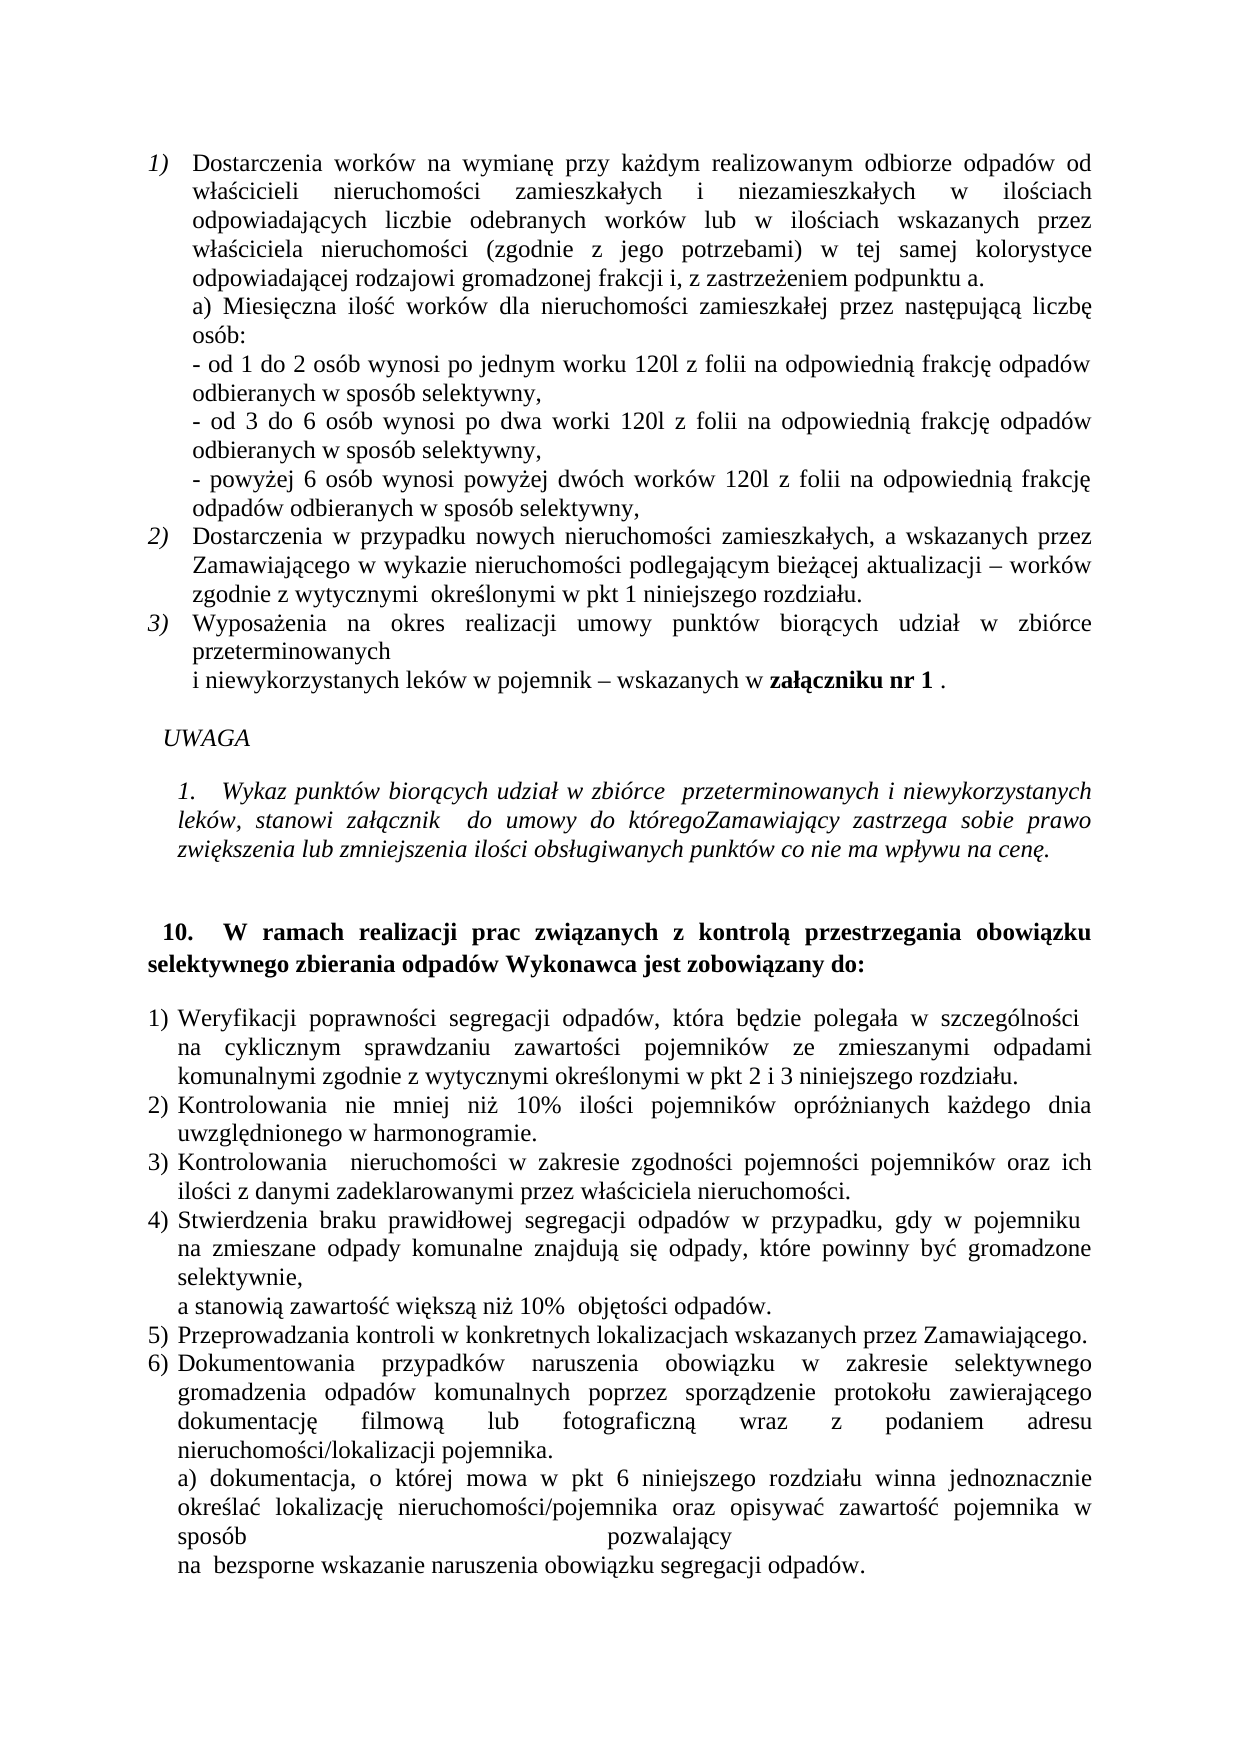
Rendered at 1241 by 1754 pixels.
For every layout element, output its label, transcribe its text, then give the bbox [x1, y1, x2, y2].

list - od 3 do 6 osób wynosi po dwa worki 120l z folii na odpowiednią frakcję odpadów odbieranych w sposób selektywny, [192, 406, 1093, 464]
list Wyposażenia na okres realizacji umowy punktów biorących udział w zbiórce przeterminowanych i niewykorzystanych leków w pojemnik – wskazanych w załączniku nr 1 . [148, 608, 1093, 694]
list Kontrolowania nieruchomości w zakresie zgodności pojemności pojemników oraz ich ilości z danymi zadeklarowanymi przez właściciela nieruchomości. [148, 1147, 1093, 1205]
text UWAGA [162, 723, 1093, 751]
list Kontrolowania nie mniej niż 10% ilości pojemników opróżnianych każdego dnia uwzględnionego w harmonogramie. [148, 1090, 1093, 1147]
list a) Miesięczna ilość worków dla nieruchomości zamieszkałej przez następującą liczbę osób: [192, 291, 1093, 349]
list Przeprowadzania kontroli w konkretnych lokalizacjach wskazanych przez Zamawiającego. [148, 1320, 1093, 1348]
list Dostarczenia worków na wymianę przy każdym realizowanym odbiorze odpadów od właścicieli nieruchomości zamieszkałych i niezamieszkałych w ilościach odpowiadających liczbie odebranych worków lub w ilościach wskazanych przez właściciela nieruchomości (zgodnie z jego potrzebami) w tej samej kolorystyce odpowiadającej rodzajowi gromadzonej frakcji i, z zastrzeżeniem podpunktu a. [148, 148, 1093, 291]
list Stwierdzenia braku prawidłowej segregacji odpadów w przypadku, gdy w pojemniku na zmieszane odpady komunalne znajdują się odpady, które powinny być gromadzone selektywnie, a stanowią zawartość większą niż 10% objętości odpadów. [148, 1205, 1093, 1320]
list Dostarczenia w przypadku nowych nieruchomości zamieszkałych, a wskazanych przez Zamawiającego w wykazie nieruchomości podlegającym bieżącej aktualizacji – worków zgodnie z wytycznymi określonymi w pkt 1 niniejszego rozdziału. [148, 521, 1093, 608]
text 10. W ramach realizacji prac związanych z kontrolą przestrzegania obowiązku selektywnego zbierania odpadów Wykonawca jest zobowiązany do: [148, 917, 1093, 978]
list - od 1 do 2 osób wynosi po jednym worku 120l z folii na odpowiednią frakcję odpadów odbieranych w sposób selektywny, [192, 349, 1093, 406]
list Weryfikacji poprawności segregacji odpadów, która będzie polegała w szczególności na cyklicznym sprawdzaniu zawartości pojemników ze zmieszanymi odpadami komunalnymi zgodnie z wytycznymi określonymi w pkt 2 i 3 niniejszego rozdziału. [148, 1003, 1093, 1090]
list a) dokumentacja, o której mowa w pkt 6 niniejszego rozdziału winna jednoznacznie określać lokalizację nieruchomości/pojemnika oraz opisywać zawartość pojemnika w sposób pozwalający na bezsporne wskazanie naruszenia obowiązku segregacji odpadów. [177, 1463, 1093, 1578]
list Dokumentowania przypadków naruszenia obowiązku w zakresie selektywnego gromadzenia odpadów komunalnych poprzez sporządzenie protokołu zawierającego dokumentację filmową lub fotograficzną wraz z podaniem adresu nieruchomości/lokalizacji pojemnika. [148, 1348, 1093, 1463]
list Wykaz punktów biorących udział w zbiórce przeterminowanych i niewykorzystanych leków, stanowi załącznik do umowy do któregoZamawiający zastrzega sobie prawo zwiększenia lub zmniejszenia ilości obsługiwanych punktów co nie ma wpływu na cenę. [177, 776, 1093, 863]
list - powyżej 6 osób wynosi powyżej dwóch worków 120l z folii na odpowiednią frakcję odpadów odbieranych w sposób selektywny, [192, 464, 1093, 521]
